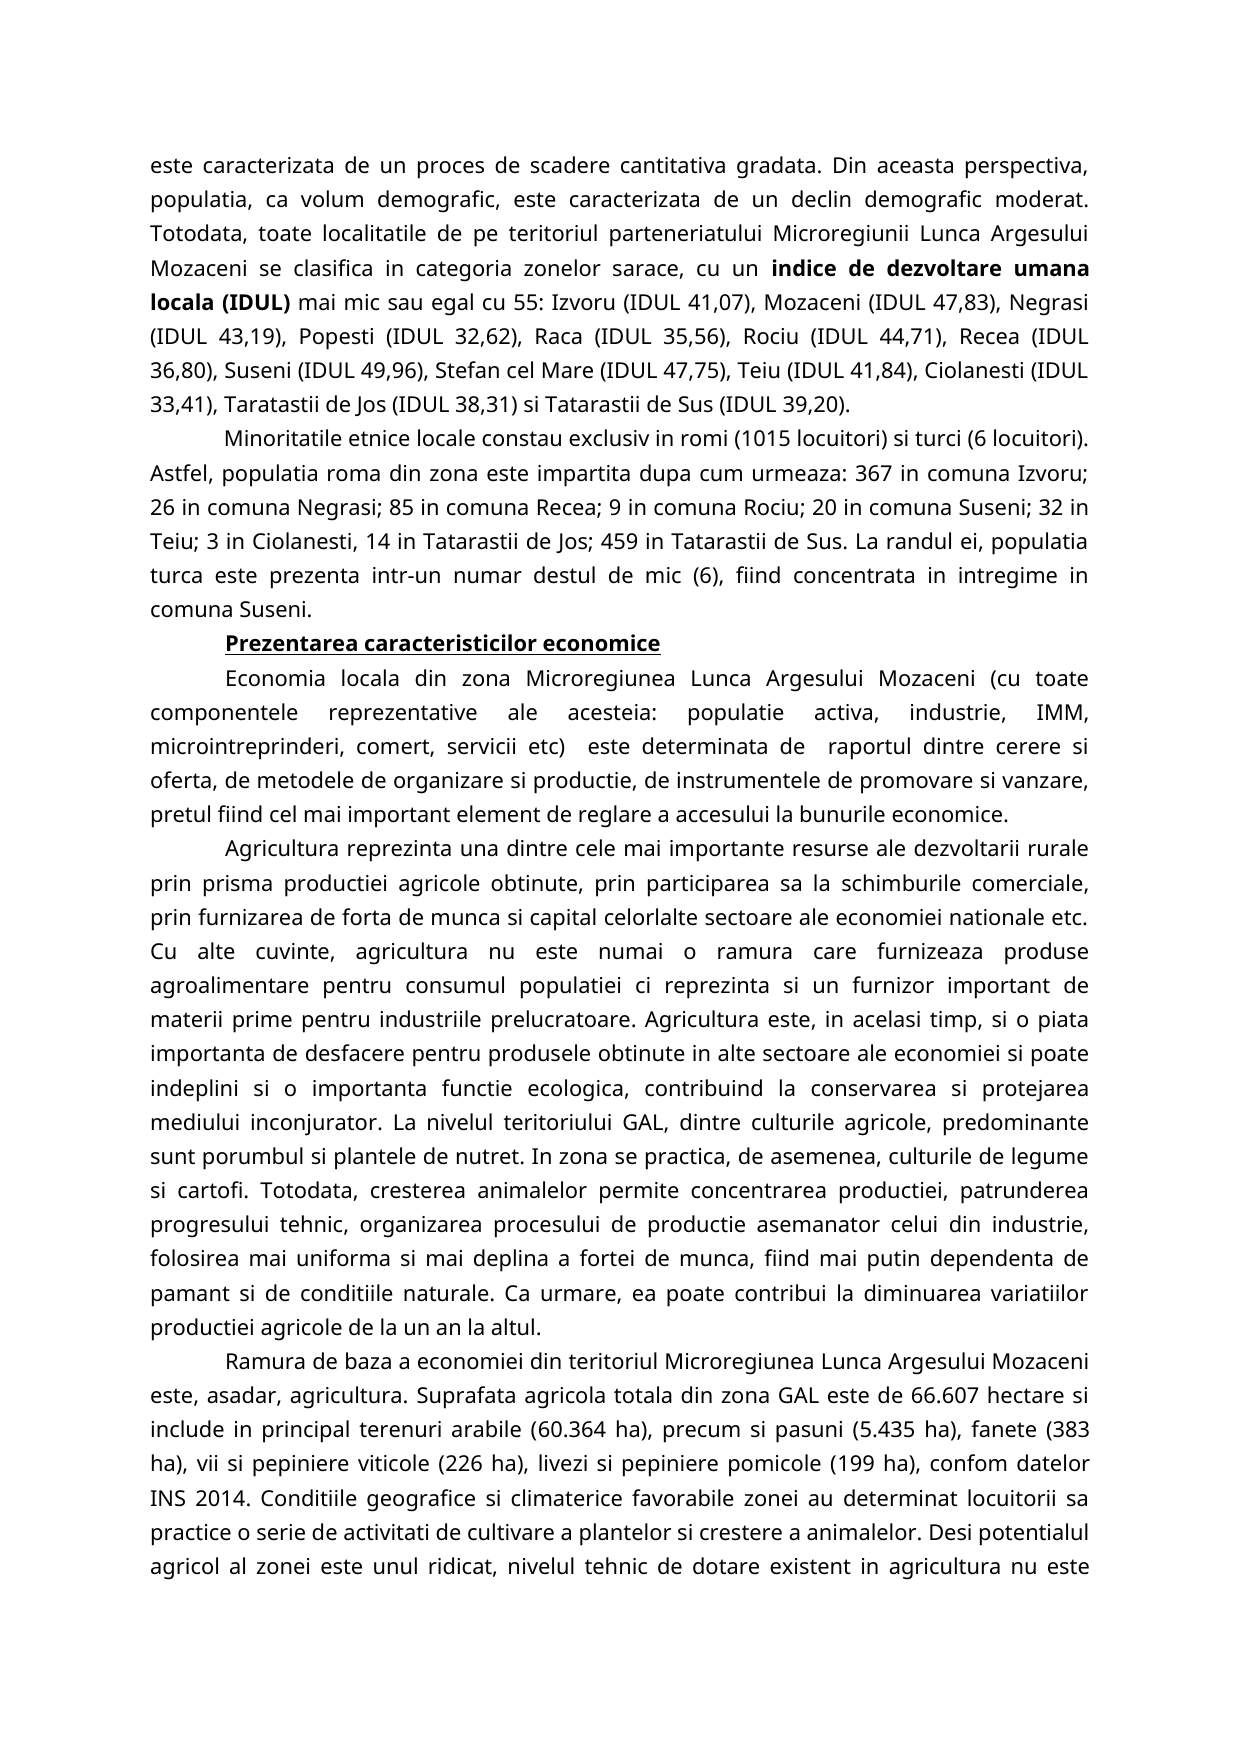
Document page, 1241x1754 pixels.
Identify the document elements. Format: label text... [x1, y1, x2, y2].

text Prezentarea caracteristicilor economice [150, 628, 1090, 658]
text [150, 150, 1090, 419]
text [150, 1346, 1090, 1581]
text Minoritatile etnice locale constau exclusiv in romi (1015 locuitori) si turci (6 locuitori). Astfel, populatia roma din zona este impartita dupa cum urmeaza: 367 in comuna Izvoru; 26 in comuna Negrasi; 85 in comuna Recea; 9 in comuna Rociu; 20 in comuna Suseni; 32 in Teiu; 3 in Ciolanesti, 14 in Tatarastii de Jos; 459 in Tatarastii de Sus. La randul ei, populatia turca este prezenta intr-un numar destul de mic (6), fiind concentrata in intregime in comuna Suseni. [150, 423, 1090, 624]
text Economia locala din zona Microregiunea Lunca Argesului Mozaceni (cu toate componentele reprezentative ale acesteia: populatie activa, industrie, IMM, microintreprinderi, comert, servicii etc) este determinata de raportul dintre cerere si oferta, de metodele de organizare si productie, de instrumentele de promovare si vanzare, pretul fiind cel mai important element de reglare a accesului la bunurile economice. [150, 662, 1090, 829]
text Agricultura reprezinta una dintre cele mai importante resurse ale dezvoltarii rurale prin prisma productiei agricole obtinute, prin participarea sa la schimburile comerciale, prin furnizarea de forta de munca si capital celorlalte sectoare ale economiei nationale etc. Cu alte cuvinte, agricultura nu este numai o ramura care furnizeaza produse agroalimentare pentru consumul populatiei ci reprezinta si un furnizor important de materii prime pentru industriile prelucratoare. Agricultura este, in acelasi timp, si o piata importanta de desfacere pentru produsele obtinute in alte sectoare ale economiei si poate indeplini si o importanta functie ecologica, contribuind la conservarea si protejarea mediului inconjurator. La nivelul teritoriului GAL, dintre culturile agricole, predominante sunt porumbul si plantele de nutret. In zona se practica, de asemenea, culturile de legume si cartofi. Totodata, cresterea animalelor permite concentrarea productiei, patrunderea progresului tehnic, organizarea procesului de productie asemanator celui din industrie, folosirea mai uniforma si mai deplina a fortei de munca, fiind mai putin dependenta de pamant si de conditiile naturale. Ca urmare, ea poate contribui la diminuarea variatiilor productiei agricole de la un an la altul. [150, 833, 1090, 1341]
